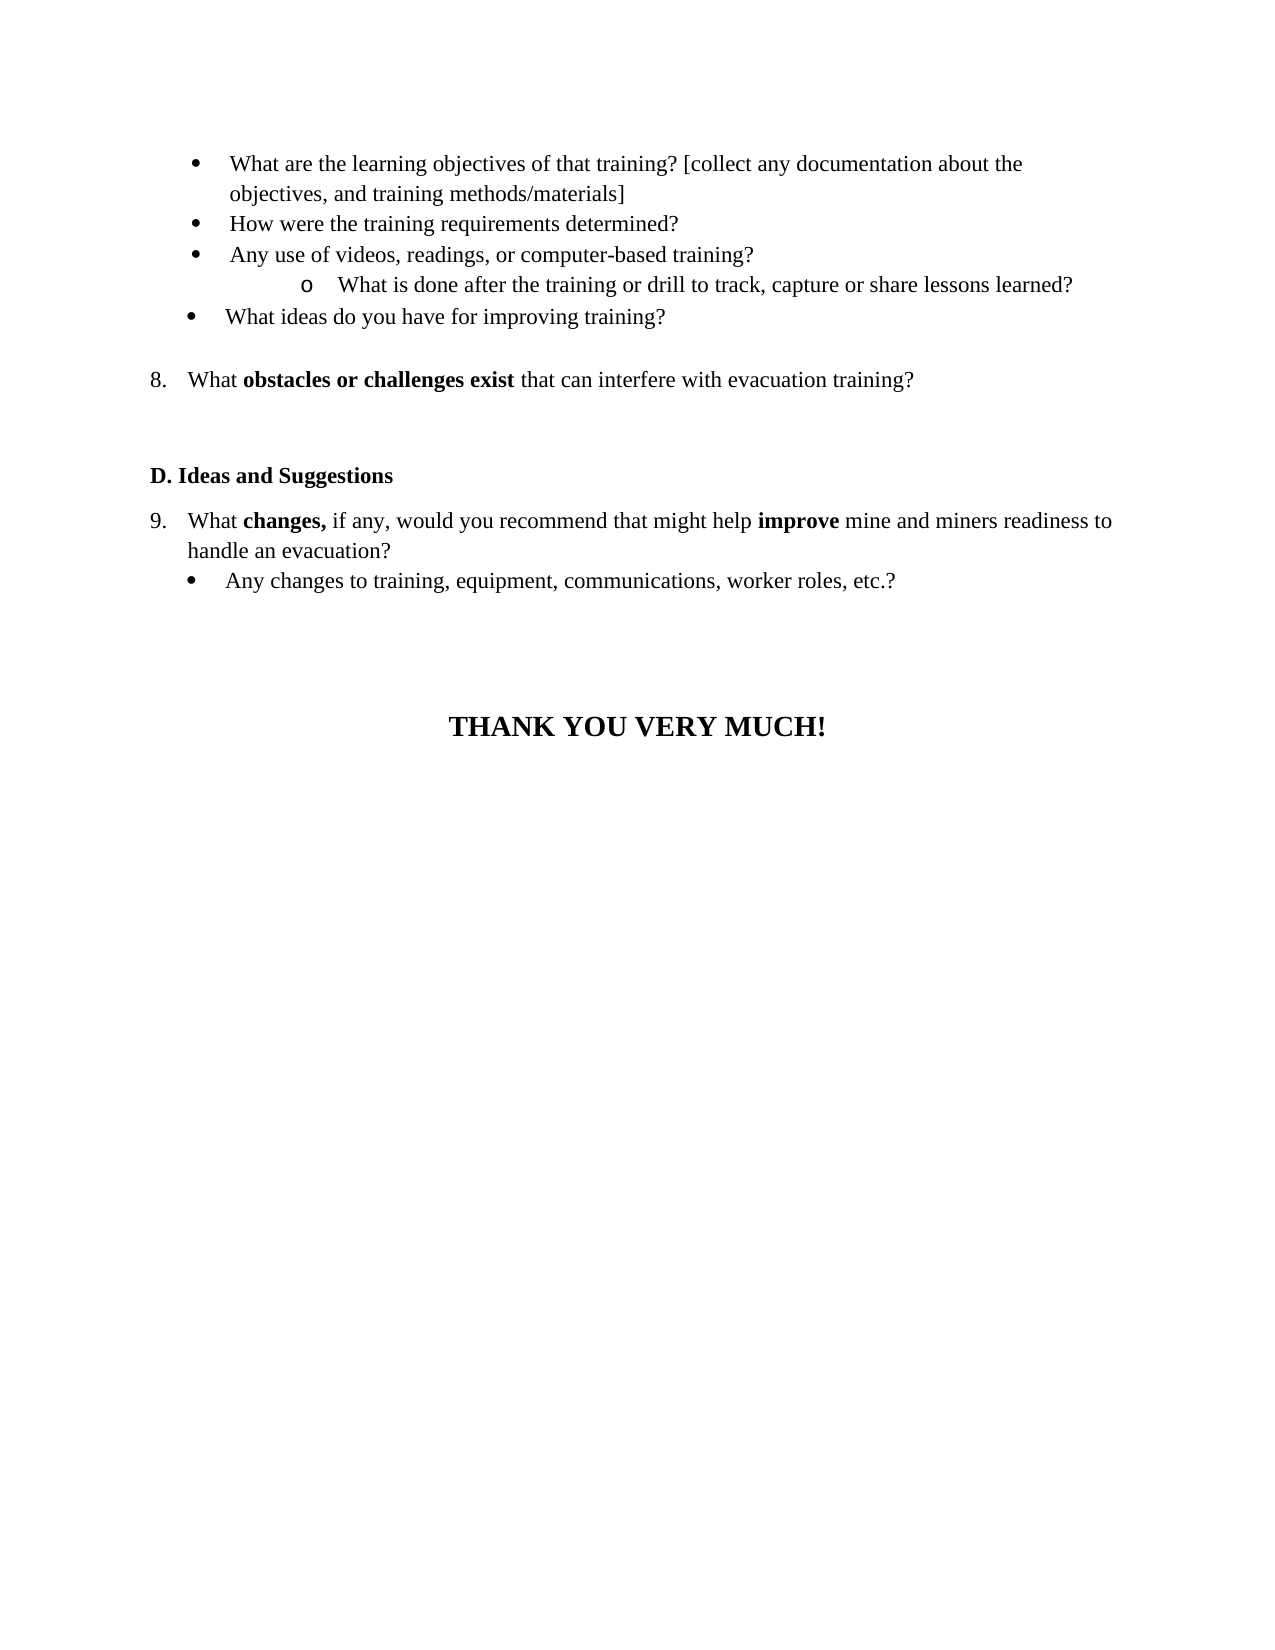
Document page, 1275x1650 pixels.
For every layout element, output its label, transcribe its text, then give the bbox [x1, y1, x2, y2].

list What are the learning objectives of that training? [collect any documentation about the objectives, and training methods/materials] [192, 150, 1125, 207]
text D. Ideas and Suggestions [150, 462, 1125, 488]
list What changes, if any, would you recommend that might help improve mine and miners readiness to handle an evacuation? [150, 507, 1125, 564]
list Any use of videos, readings, or computer-based training? [192, 241, 1125, 267]
list What is done after the training or drill to track, capture or share lessons learned? [300, 271, 1125, 299]
list What obstacles or challenges exist that can interfere with evacuation training? [150, 366, 1125, 392]
list Any changes to training, equipment, communications, worker roles, etc.? [187, 568, 1125, 594]
text THANK YOU VERY MUCH! [150, 709, 1125, 743]
list What ideas do you have for improving training? [187, 303, 1125, 362]
list How were the training requirements determined? [192, 210, 1125, 237]
